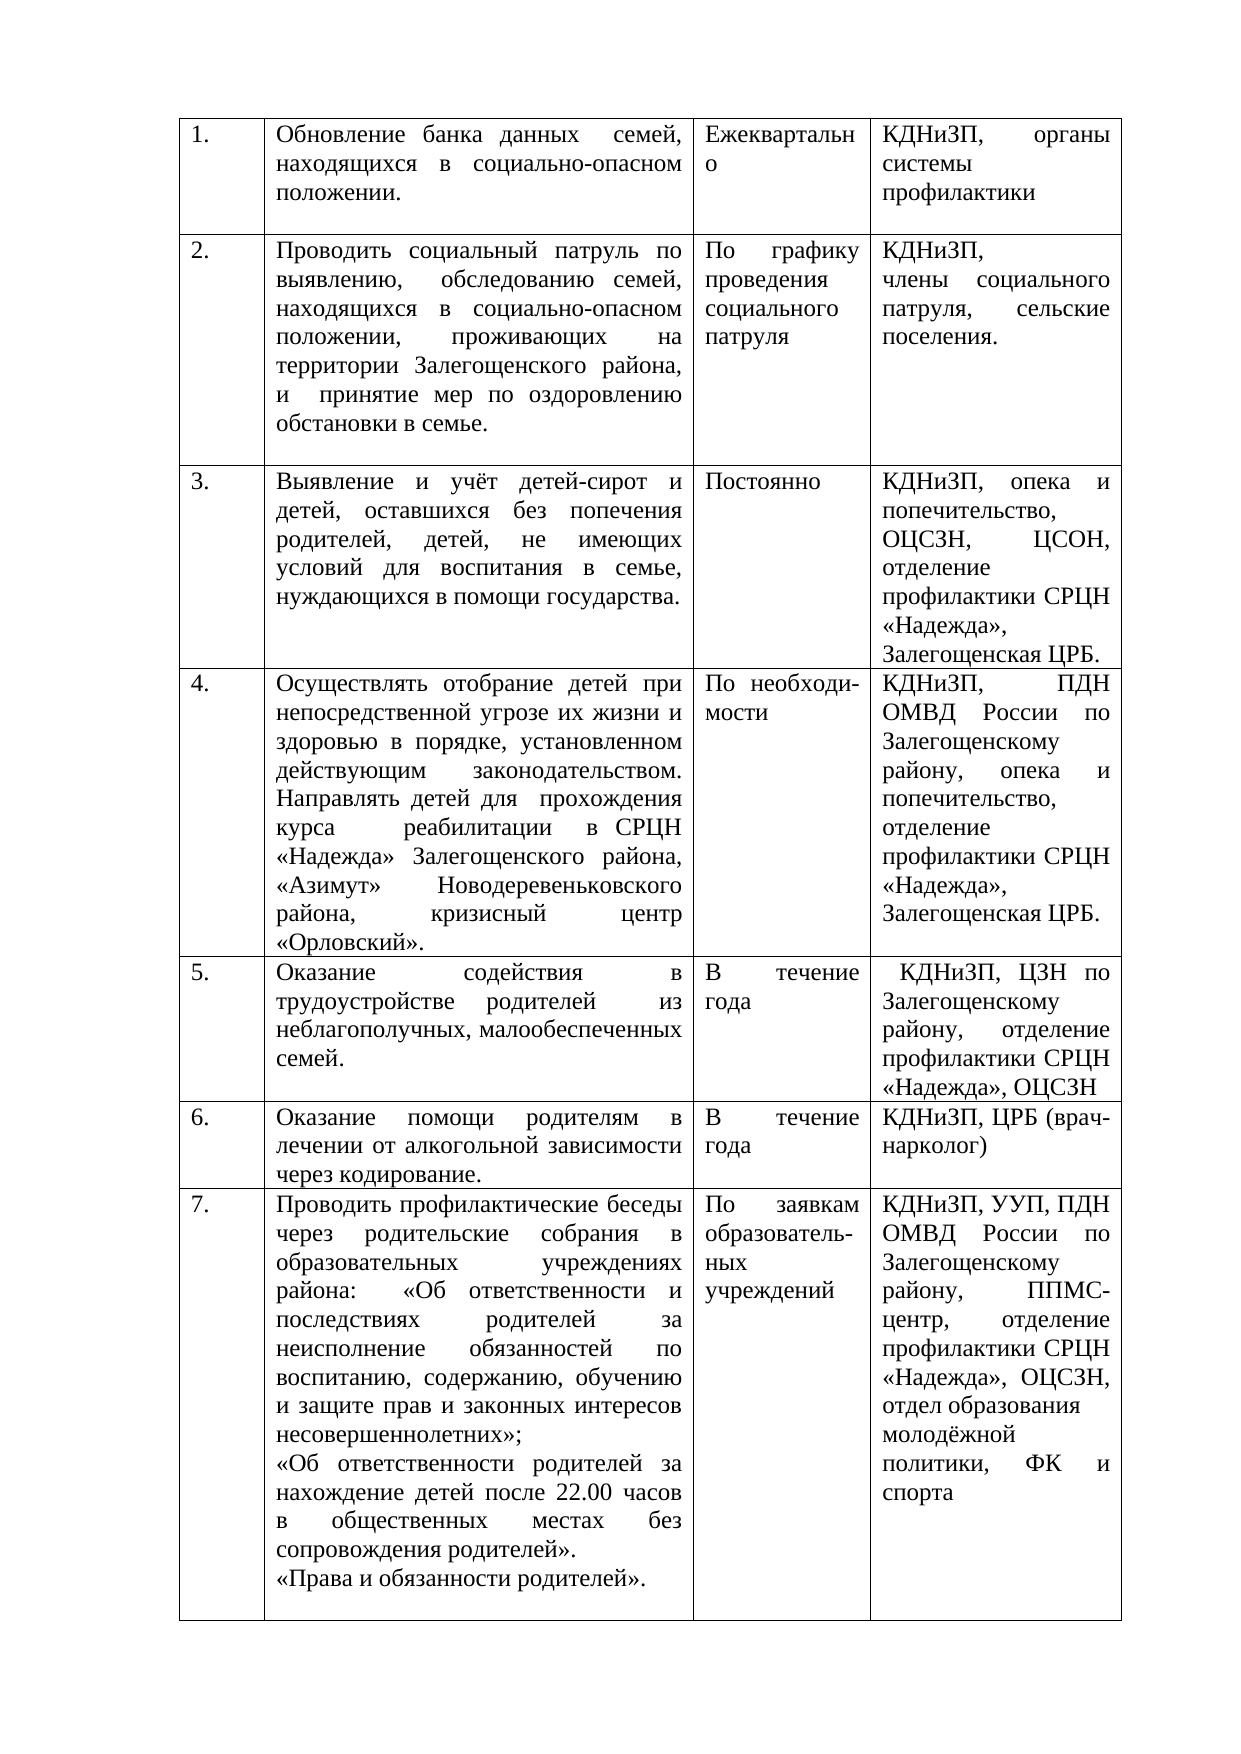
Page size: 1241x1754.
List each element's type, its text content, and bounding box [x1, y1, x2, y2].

table_header КДНиЗП, органы системы профилактики [871, 119, 1121, 234]
table_cell По графику проведения социального патруля [694, 235, 870, 465]
table_header Обновление банка данных семей, находящихся в социально-опасном положении. [265, 119, 693, 234]
table_cell КДНиЗП, УУП, ПДН ОМВД России по Залегощенскому району, ППМС-центр, отделение профилактики СРЦН «Надежда», ОЦСЗН, отдел образования молодёжной политики, ФК и спорта [871, 1189, 1121, 1620]
table_cell Проводить профилактические беседы через родительские собрания в образовательных учреждениях района: «Об ответственности и последствиях родителей за неисполнение обязанностей по воспитанию, содержанию, обучению и защите прав и законных интересов несовершеннолетних»; «Об ответственности родителей за нахождение детей после 22.00 часов в общественных местах без сопровождения родителей». «Права и обязанности родителей». [265, 1189, 693, 1620]
table_cell КДНиЗП, ПДН ОМВД России по Залегощенскому району, опека и попечительство, отделение профилактики СРЦН «Надежда», Залегощенская ЦРБ. [871, 669, 1121, 956]
table_cell КДНиЗП, ЦЗН по Залегощенскому району, отделение профилактики СРЦН «Надежда», ОЦСЗН [871, 957, 1121, 1101]
table_header 1. [180, 119, 264, 234]
table_cell Оказание содействия в трудоустройстве родителей из неблагополучных, малообеспеченных семей. [265, 957, 693, 1101]
table_cell 3. [180, 466, 264, 667]
table_cell 7. [180, 1189, 264, 1620]
table_cell Оказание помощи родителям в лечении от алкогольной зависимости через кодирование. [265, 1102, 693, 1188]
table_cell Осуществлять отобрание детей при непосредственной угрозе их жизни и здоровью в порядке, установленном действующим законодательством. Направлять детей для прохождения курса реабилитации в СРЦН «Надежда» Залегощенского района, «Азимут» Новодеревеньковского района, кризисный центр «Орловский». [265, 669, 693, 956]
table_cell КДНиЗП, члены социального патруля, сельские поселения. [871, 235, 1121, 465]
table_cell В течение года [694, 1102, 870, 1188]
table_cell 4. [180, 669, 264, 956]
table_cell Проводить социальный патруль по выявлению, обследованию семей, находящихся в социально-опасном положении, проживающих на территории Залегощенского района, и принятие мер по оздоровлению обстановки в семье. [265, 235, 693, 465]
table_cell По необходи-мости [694, 669, 870, 956]
table_cell В течение года [694, 957, 870, 1101]
table_cell КДНиЗП, ЦРБ (врач-нарколог) [871, 1102, 1121, 1188]
table_cell 5. [180, 957, 264, 1101]
table_cell 2. [180, 235, 264, 465]
table_cell Постоянно [694, 466, 870, 667]
table_cell КДНиЗП, опека и попечительство, ОЦСЗН, ЦСОН, отделение профилактики СРЦН «Надежда», Залегощенская ЦРБ. [871, 466, 1121, 667]
table_header Ежеквартально [694, 119, 870, 234]
table_cell По заявкам образователь-ных учреждений [694, 1189, 870, 1620]
table_cell Выявление и учёт детей-сирот и детей, оставшихся без попечения родителей, детей, не имеющих условий для воспитания в семье, нуждающихся в помощи государства. [265, 466, 693, 667]
table_cell 6. [180, 1102, 264, 1188]
